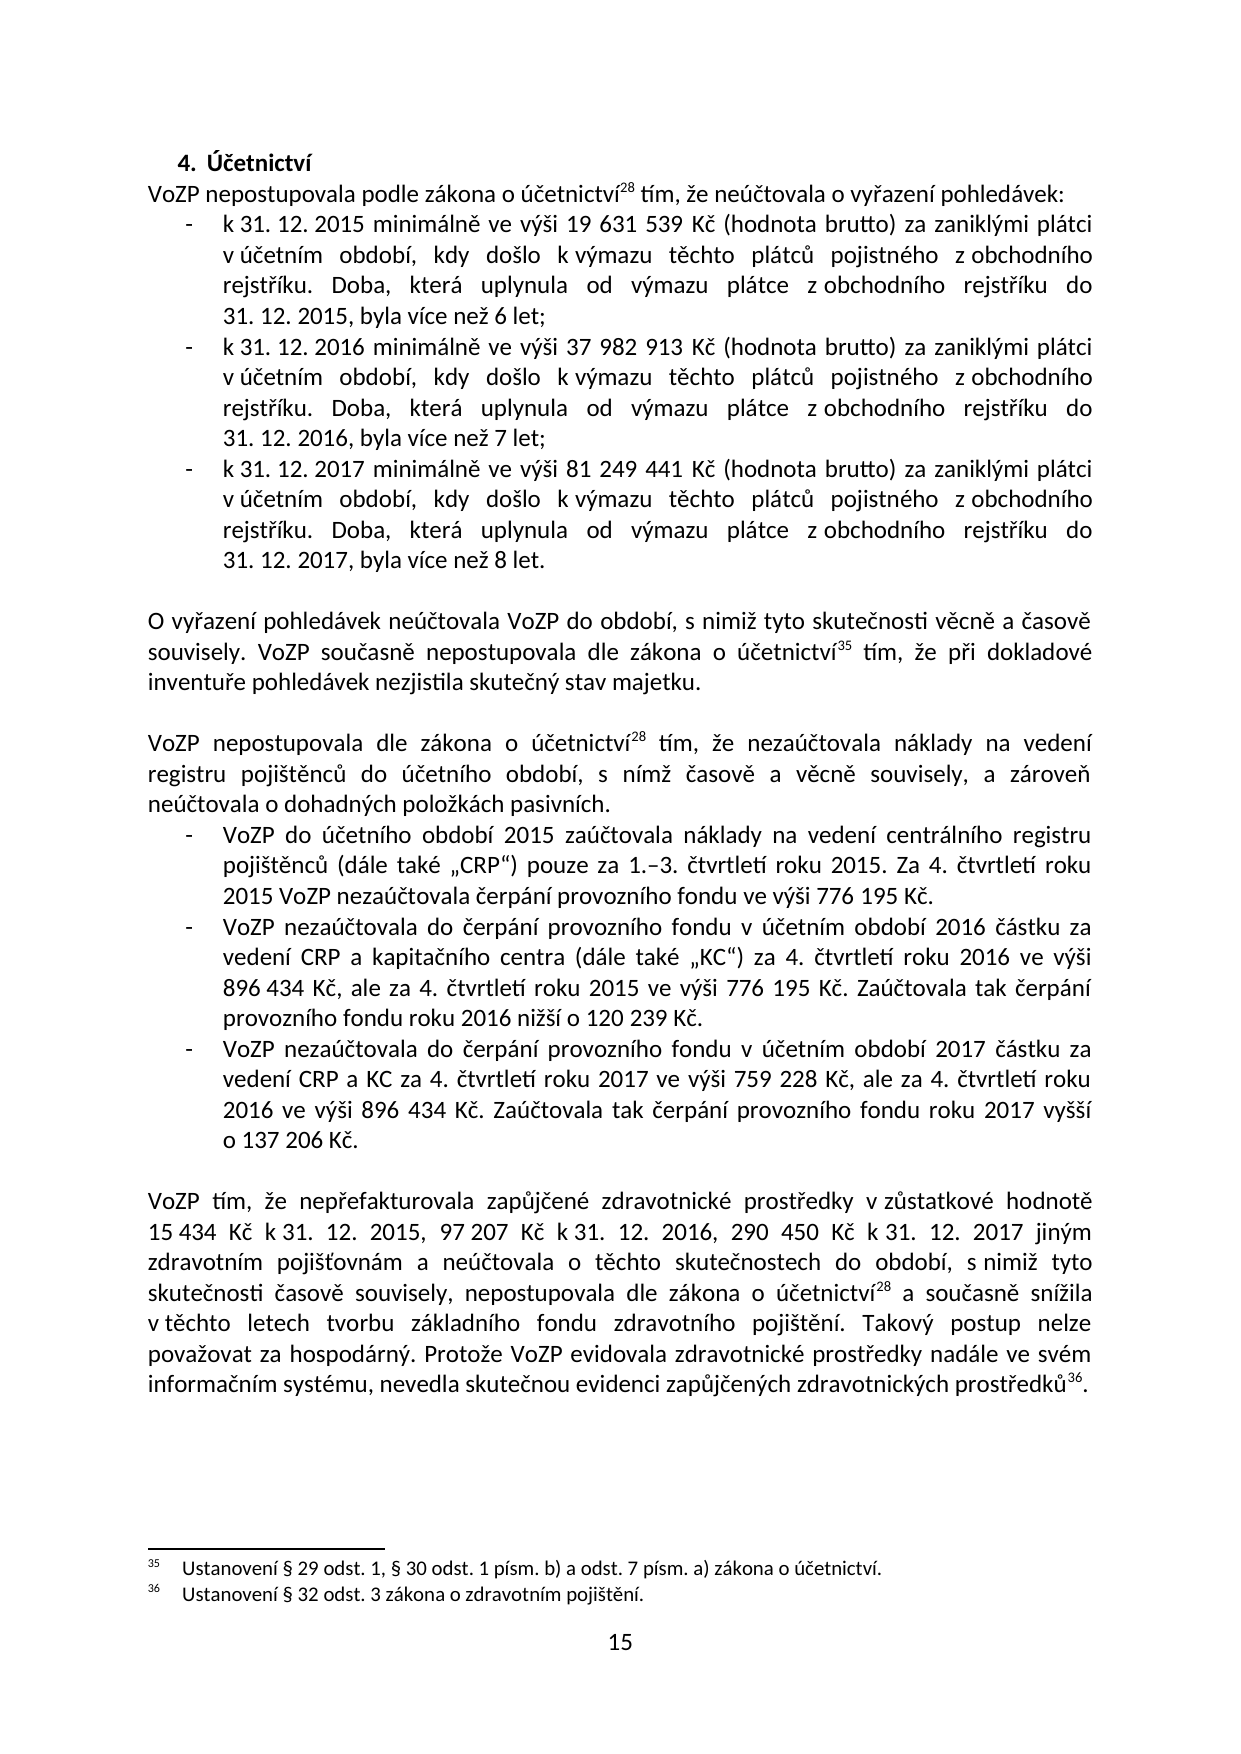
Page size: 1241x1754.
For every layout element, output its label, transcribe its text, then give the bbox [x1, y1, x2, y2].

list Účetnictví [177, 148, 1093, 178]
list k 31. 12. 2015 minimálně ve výši 19 631 539 Kč (hodnota brutto) za zaniklými plátci v účetním období, kdy došlo k výmazu těchto plátců pojistného z obchodního rejstříku. Doba, která uplynula od výmazu plátce z obchodního rejstříku do 31. 12. 2015, byla více než 6 let; [185, 209, 1093, 331]
list k 31. 12. 2016 minimálně ve výši 37 982 913 Kč (hodnota brutto) za zaniklými plátci v účetním období, kdy došlo k výmazu těchto plátců pojistného z obchodního rejstříku. Doba, která uplynula od výmazu plátce z obchodního rejstříku do 31. 12. 2016, byla více než 7 let; [185, 331, 1093, 453]
text O vyřazení pohledávek neúčtovala VoZP do období, s nimiž tyto skutečnosti věcně a časově souvisely. VoZP současně nepostupovala dle zákona o účetnictví tím, že při dokladové inventuře pohledávek nezjistila skutečný stav majetku. [148, 605, 1093, 697]
list VoZP nezaúčtovala do čerpání provozního fondu v účetním období 2017 částku za vedení CRP a KC za 4. čtvrtletí roku 2017 ve výši 759 228 Kč, ale za 4. čtvrtletí roku 2016 ve výši 896 434 Kč. Zaúčtovala tak čerpání provozního fondu roku 2017 vyšší o 137 206 Kč. [185, 1033, 1093, 1155]
list VoZP do účetního období 2015 zaúčtovala náklady na vedení centrálního registru pojištěnců (dále také „CRP“) pouze za 1.–3. čtvrtletí roku 2015. Za 4. čtvrtletí roku 2015 VoZP nezaúčtovala čerpání provozního fondu ve výši 776 195 Kč. [185, 819, 1093, 911]
text VoZP tím, že nepřefakturovala zapůjčené zdravotnické prostředky v zůstatkové hodnotě 15 434 Kč k 31. 12. 2015, 97 207 Kč k 31. 12. 2016, 290 450 Kč k 31. 12. 2017 jiným zdravotním pojišťovnám a neúčtovala o těchto skutečnostech do období, s nimiž tyto skutečnosti časově souvisely, nepostupovala dle zákona o účetnictví28 a současně snížila v těchto letech tvorbu základního fondu zdravotního pojištění. Takový postup nelze považovat za hospodárný. Protože VoZP evidovala zdravotnické prostředky nadále ve svém informačním systému, nevedla skutečnou evidenci zapůjčených zdravotnických prostředků. [148, 1185, 1093, 1399]
text VoZP nepostupovala podle zákona o účetnictví28 tím, že neúčtovala o vyřazení pohledávek: [148, 178, 1093, 209]
list VoZP nezaúčtovala do čerpání provozního fondu v účetním období 2016 částku za vedení CRP a kapitačního centra (dále také „KC“) za 4. čtvrtletí roku 2016 ve výši 896 434 Kč, ale za 4. čtvrtletí roku 2015 ve výši 776 195 Kč. Zaúčtovala tak čerpání provozního fondu roku 2016 nižší o 120 239 Kč. [185, 911, 1093, 1033]
text VoZP nepostupovala dle zákona o účetnictví28 tím, že nezaúčtovala náklady na vedení registru pojištěnců do účetního období, s nímž časově a věcně souvisely, a zároveň neúčtovala o dohadných položkách pasivních. [148, 727, 1093, 819]
list k 31. 12. 2017 minimálně ve výši 81 249 441 Kč (hodnota brutto) za zaniklými plátci v účetním období, kdy došlo k výmazu těchto plátců pojistného z obchodního rejstříku. Doba, která uplynula od výmazu plátce z obchodního rejstříku do 31. 12. 2017, byla více než 8 let. [185, 453, 1093, 575]
